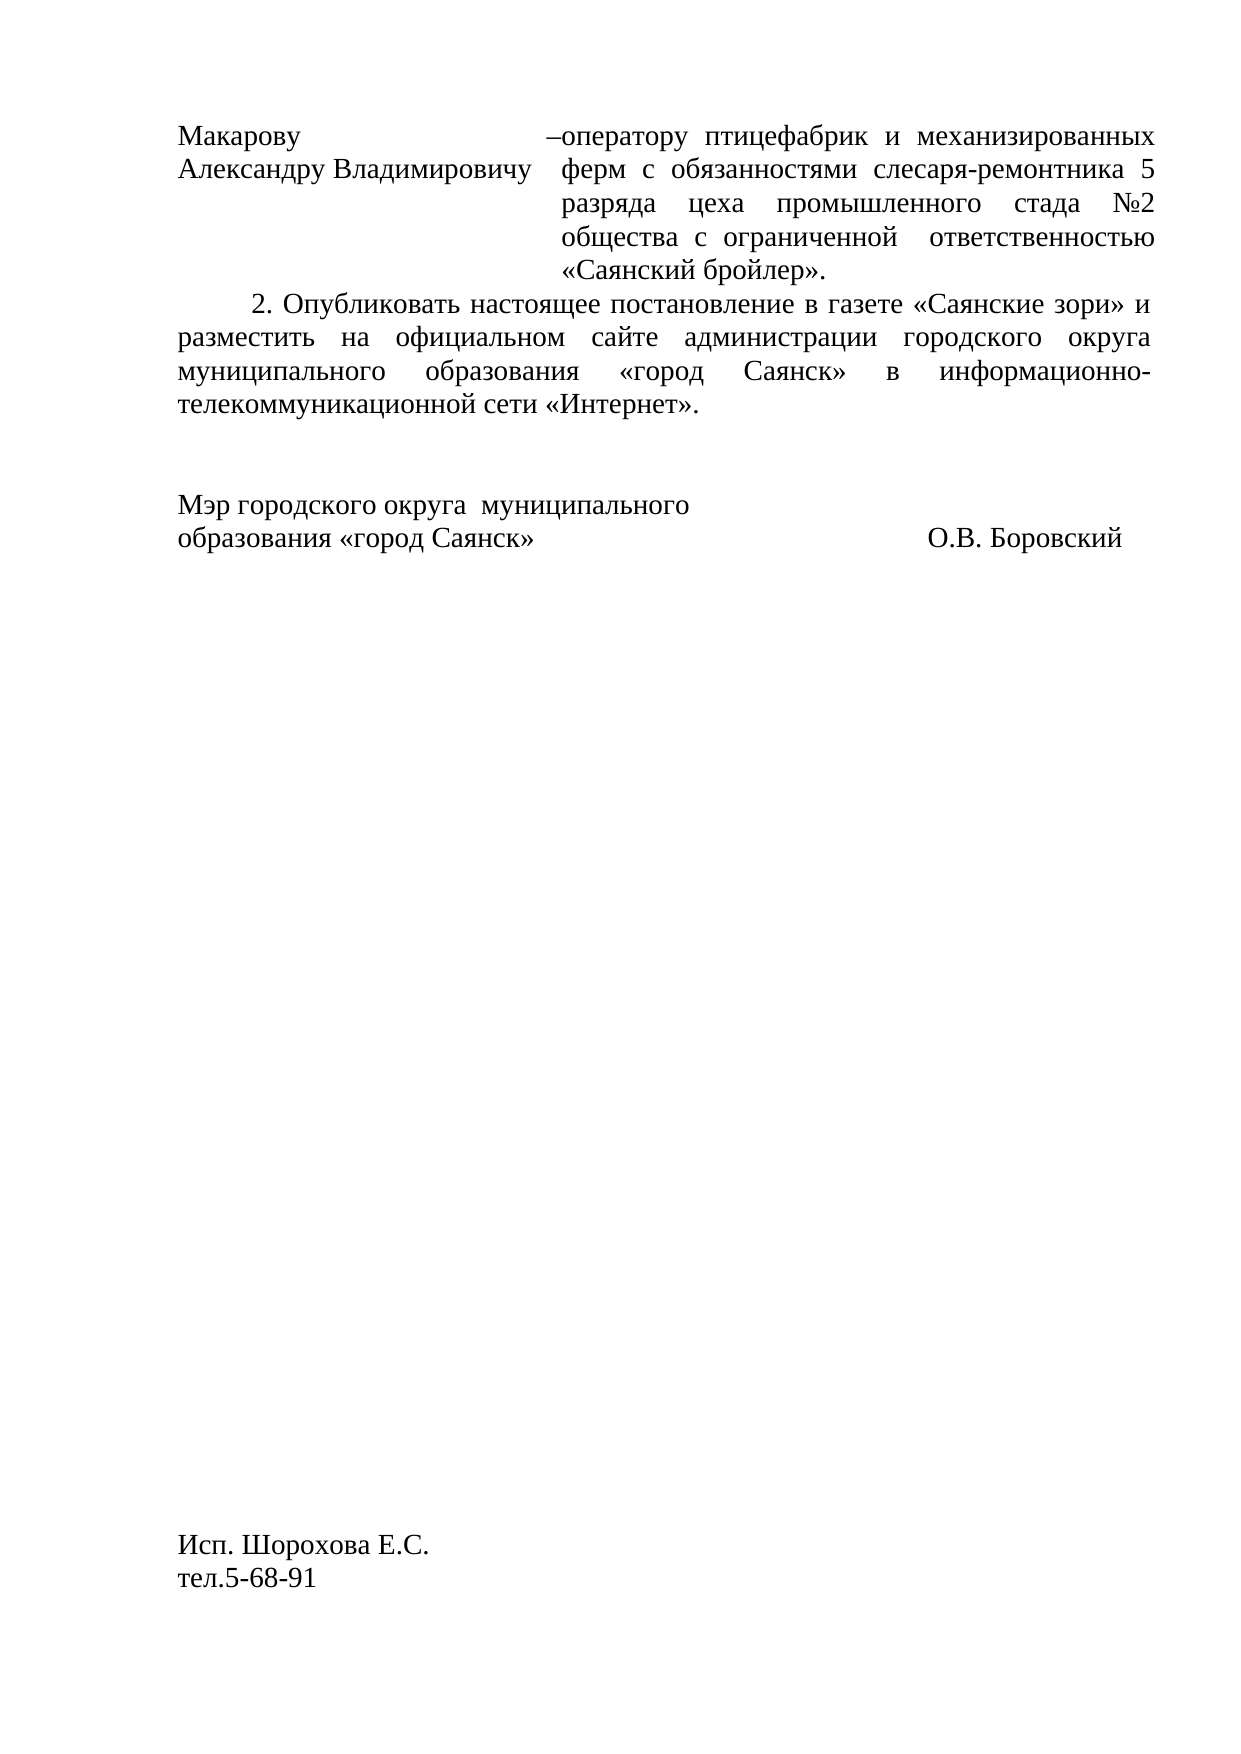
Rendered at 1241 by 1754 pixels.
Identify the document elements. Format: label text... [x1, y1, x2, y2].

text тел.5-68-91 [177, 1560, 1152, 1594]
text 2. Опубликовать настоящее постановление в газете «Саянские зори» и разместить на официальном сайте администрации городского округа муниципального образования «город Саянск» в информационно-телекоммуникационной сети «Интернет». [177, 286, 1152, 420]
text Мэр городского округа муниципального [177, 487, 1152, 521]
table_cell оператору птицефабрик и механизированных ферм с обязанностями слесаря-ремонтника 5 разряда цеха промышленного стада №2 общества с ограниченной ответственностью «Саянский бройлер». [546, 118, 1167, 286]
table_cell Макарову Александру Владимировичу [177, 118, 546, 286]
text образования «город Саянск» О.В. Боровский [177, 521, 1152, 554]
text Исп. Шорохова Е.С. [177, 1527, 1152, 1560]
